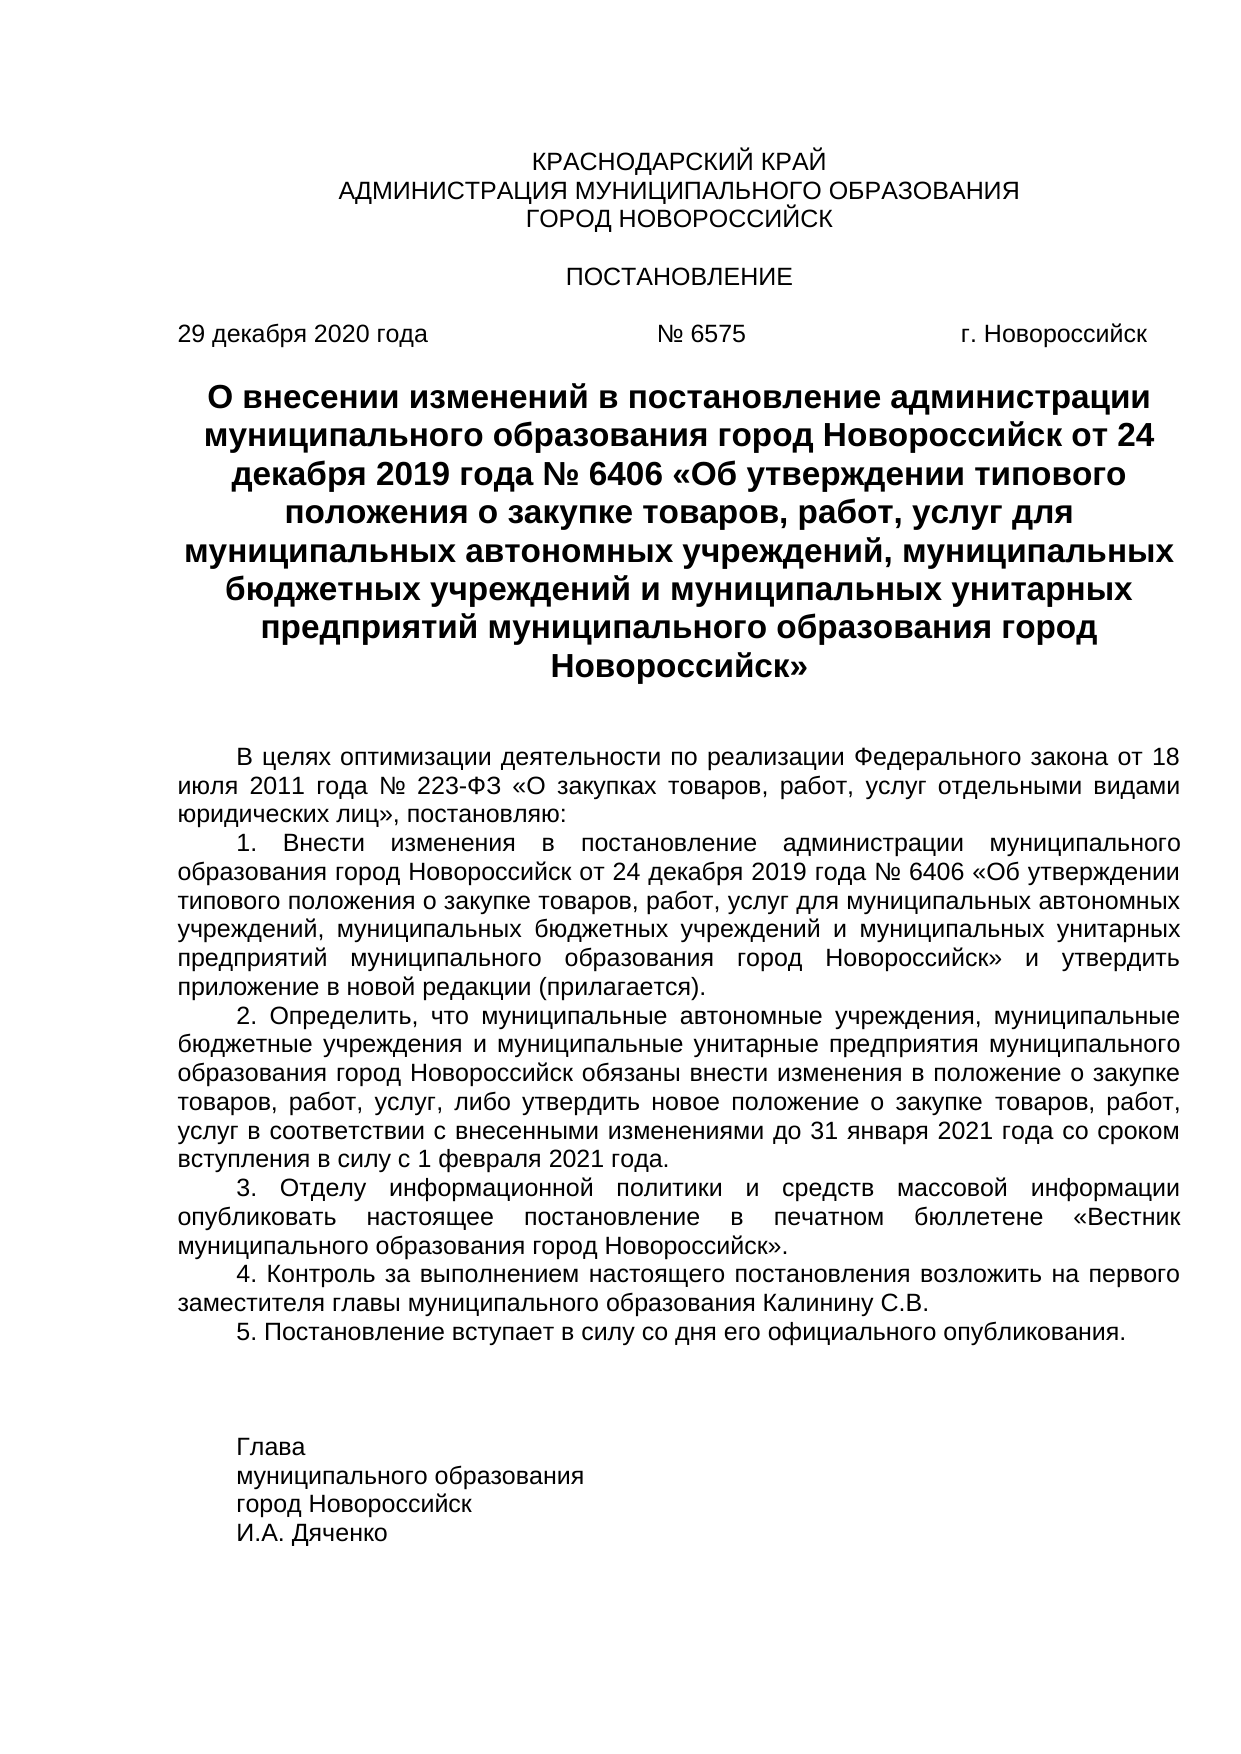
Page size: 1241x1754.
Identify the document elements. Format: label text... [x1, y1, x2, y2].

text 3. Отделу информационной политики и средств массовой информации опубликовать настоящее постановление в печатном бюллетене «Вестник муниципального образования город Новороссийск». [177, 1173, 1181, 1259]
text И.А. Дяченко [177, 1518, 1181, 1547]
text муниципального образования [177, 1461, 1181, 1489]
text ПОСТАНОВЛЕНИЕ [177, 262, 1181, 291]
text КРАСНОДАРСКИЙ КРАЙ [177, 147, 1181, 176]
text 2. Определить, что муниципальные автономные учреждения, муниципальные бюджетные учреждения и муниципальные унитарные предприятия муниципального образования город Новороссийск обязаны внести изменения в положение о закупке товаров, работ, услуг, либо утвердить новое положение о закупке товаров, работ, услуг в соответствии с внесенными изменениями до 31 января 2021 года со сроком вступления в силу с 1 февраля 2021 года. [177, 1001, 1181, 1173]
text 29 декабря 2020 года № 6575 г. Новороссийск [177, 319, 1181, 348]
text АДМИНИСТРАЦИЯ МУНИЦИПАЛЬНОГО ОБРАЗОВАНИЯ [177, 176, 1181, 204]
text В целях оптимизации деятельности по реализации Федерального закона от 18 июля 2011 года № 223-ФЗ «О закупках товаров, работ, услуг отдельными видами юридических лиц», постановляю: [177, 742, 1181, 828]
text 5. Постановление вступает в силу со дня его официального опубликования. [177, 1317, 1181, 1346]
text 1. Внести изменения в постановление администрации муниципального образования город Новороссийск от 24 декабря 2019 года № 6406 «Об утверждении типового положения о закупке товаров, работ, услуг для муниципальных автономных учреждений, муниципальных бюджетных учреждений и муниципальных унитарных предприятий муниципального образования город Новороссийск» и утвердить приложение в новой редакции (прилагается). [177, 828, 1181, 1001]
text город Новороссийск [177, 1489, 1181, 1518]
text О внесении изменений в постановление администрации муниципального образования город Новороссийск от 24 декабря 2019 года № 6406 «Об утверждении типового положения о закупке товаров, работ, услуг для муниципальных автономных учреждений, муниципальных бюджетных учреждений и муниципальных унитарных предприятий муниципального образования город Новороссийск» [177, 377, 1181, 684]
text ГОРОД НОВОРОССИЙСК [177, 204, 1181, 233]
text Глава [177, 1432, 1181, 1461]
text 4. Контроль за выполнением настоящего постановления возложить на первого заместителя главы муниципального образования Калинину С.В. [177, 1259, 1181, 1317]
